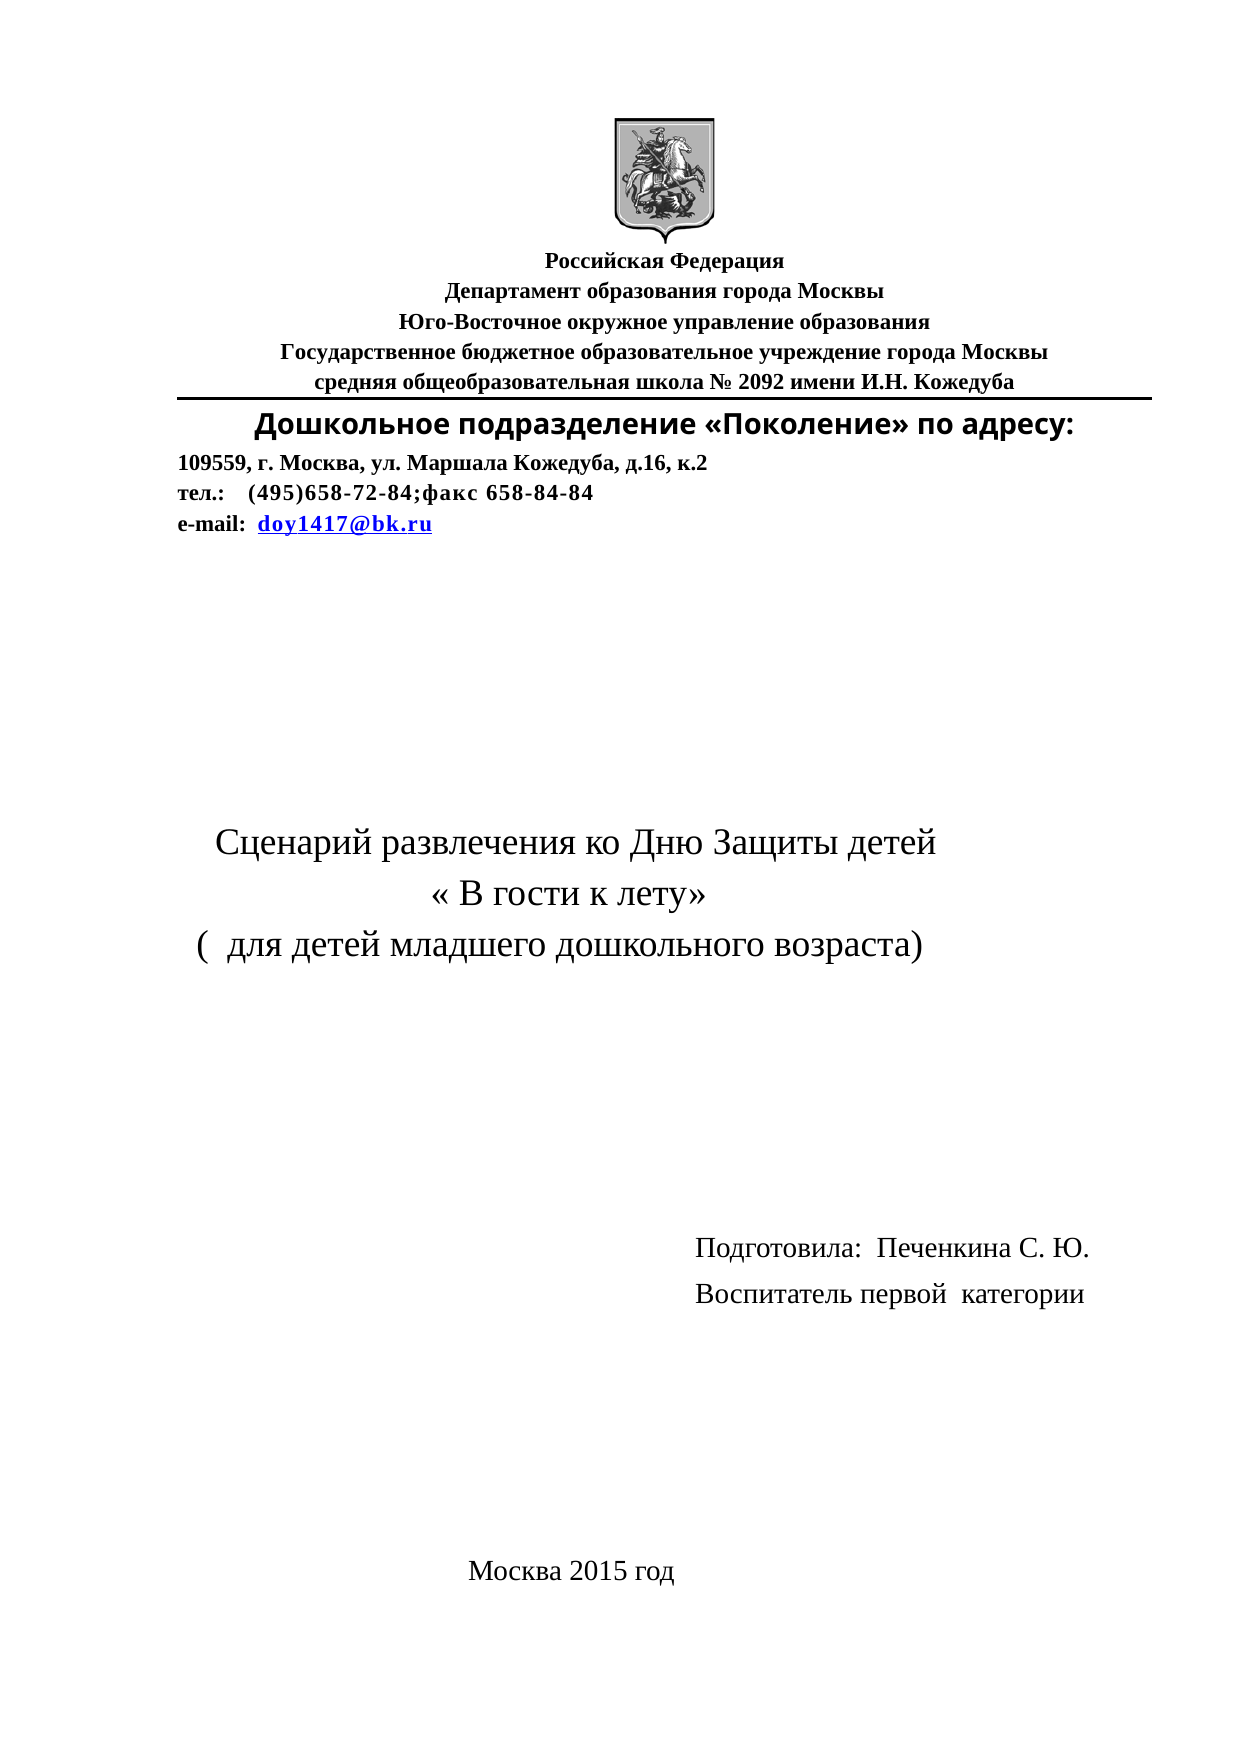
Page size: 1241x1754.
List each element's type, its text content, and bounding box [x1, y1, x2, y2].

text Юго-Восточное окружное управление образования [177, 308, 1152, 334]
text Сценарий развлечения ко Дню Защиты детей [177, 819, 1152, 862]
text средняя общеобразовательная школа № 2092 имени И.Н. Кожедуба [177, 368, 1152, 397]
text Подготовила: Печенкина С. Ю. [177, 1227, 1152, 1264]
picture [614, 118, 715, 244]
text ( для детей младшего дошкольного возраста) [177, 921, 1152, 964]
text Москва 2015 год [177, 1549, 1152, 1587]
text Департамент образования города Москвы [177, 277, 1152, 304]
text « В гости к лету» [177, 870, 1152, 913]
text тел.: (495)658-72-84;факс 658-84-84 [177, 479, 1152, 506]
text Государственное бюджетное образовательное учреждение города Москвы [177, 338, 1152, 364]
text Воспитатель первой категории [177, 1272, 1152, 1309]
text e-mail: doy1417@bk.ru [177, 509, 1152, 536]
text Дошкольное подразделение «Поколение» по адресу: [177, 403, 1152, 443]
text Российская Федерация [177, 247, 1152, 274]
text 109559, г. Москва, ул. Маршала Кожедуба, д.16, к.2 [177, 449, 1152, 476]
